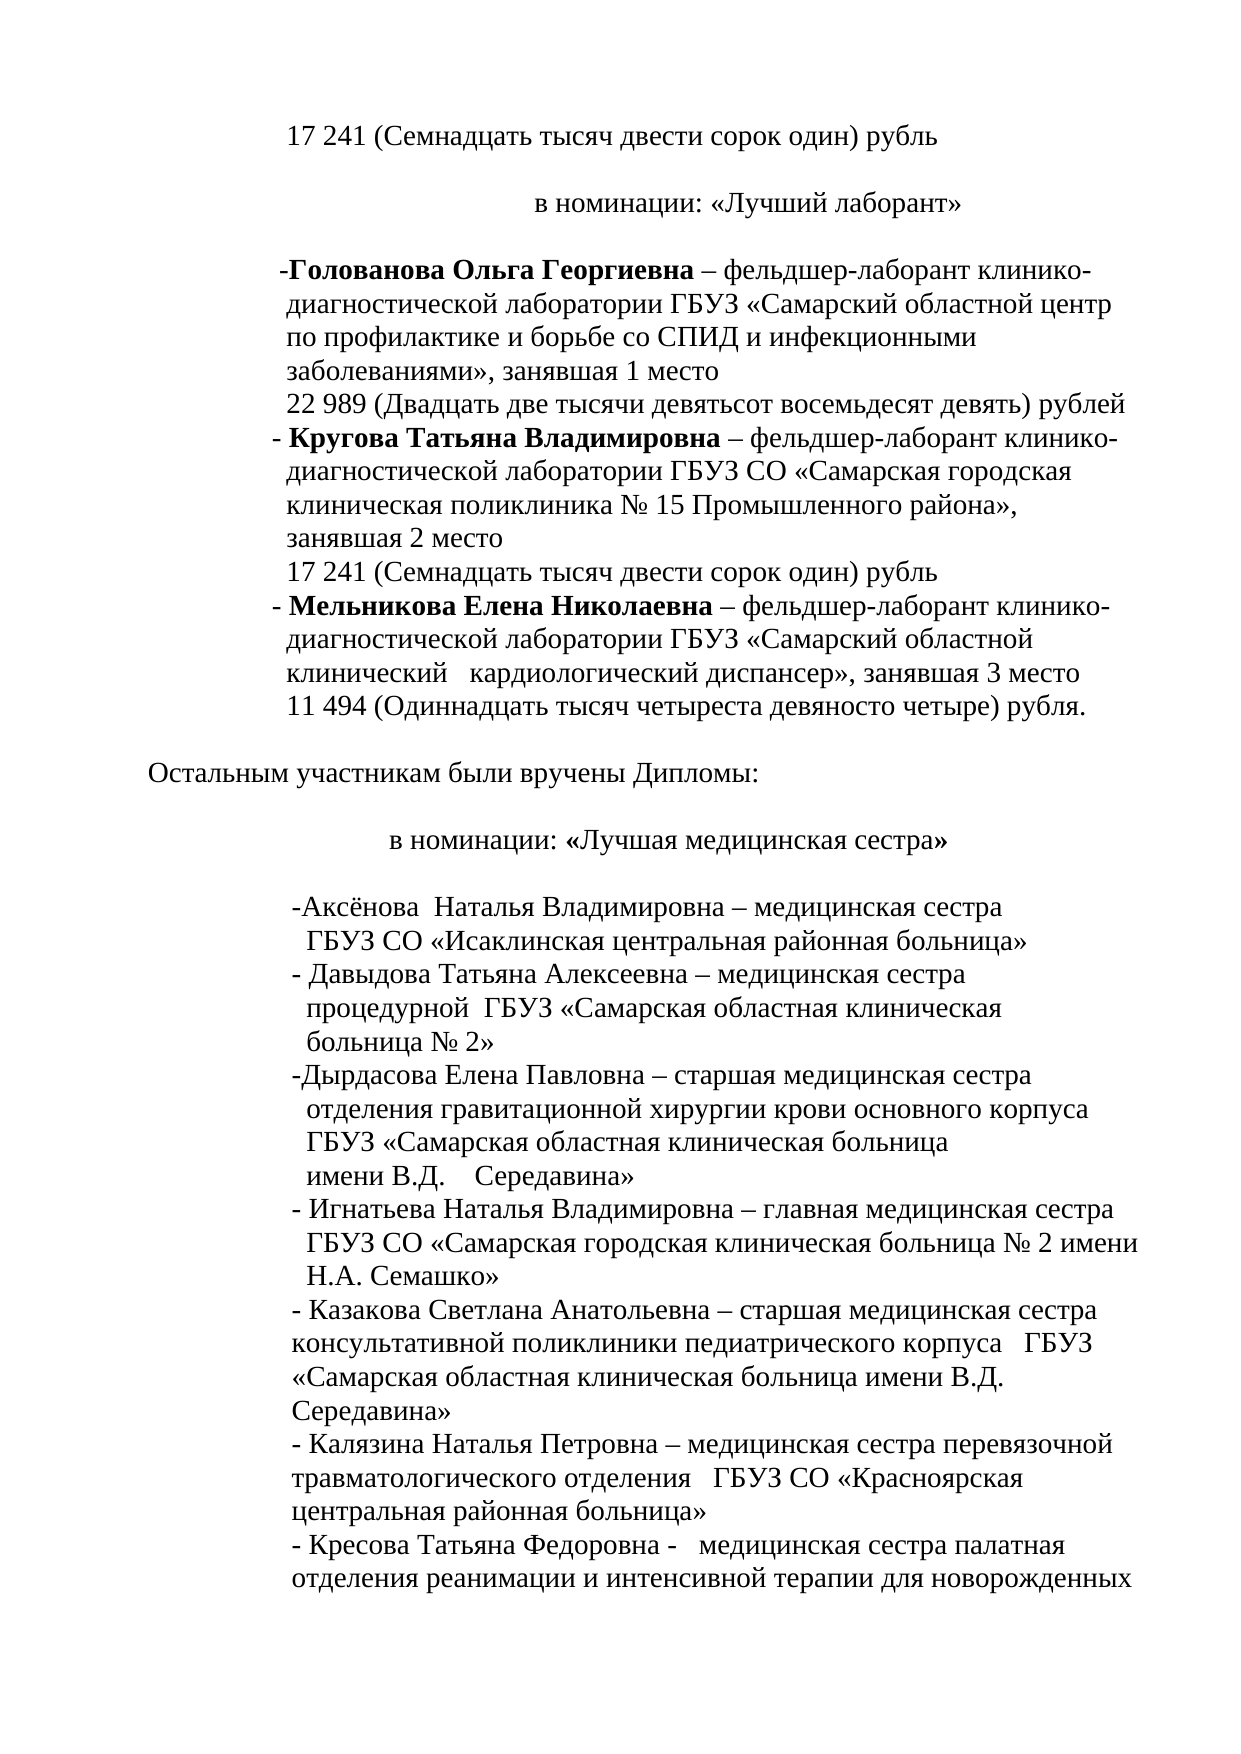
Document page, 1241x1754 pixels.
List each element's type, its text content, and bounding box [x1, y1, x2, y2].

text ГБУЗ СО «Исаклинская центральная районная больница» [291, 923, 1152, 957]
text отделения гравитационной хирургии крови основного корпуса [291, 1091, 1152, 1124]
text 17 241 (Семнадцать тысяч двести сорок один) рубль [148, 554, 1152, 588]
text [291, 1527, 1152, 1594]
text заболеваниями», занявшая 1 место [148, 353, 1152, 386]
text диагностической лаборатории ГБУЗ СО «Самарская городская [148, 453, 1152, 487]
text - Давыдова Татьяна Алексеевна – медицинская сестра [291, 957, 1152, 990]
text Остальным участникам были вручены Дипломы: [148, 755, 1152, 789]
text - Кругова Татьяна Владимировна – фельдшер-лаборант клинико- [148, 420, 1152, 453]
text в номинации: «Лучшая медицинская сестра» [192, 822, 1152, 856]
text больница № 2» [291, 1024, 1152, 1057]
text - Калязина Наталья Петровна – медицинская сестра перевязочной травматологического отделения ГБУЗ СО «Красноярская центральная районная больница» [291, 1426, 1152, 1527]
text - Казакова Светлана Анатольевна – старшая медицинская сестра консультативной поликлиники педиатрического корпуса ГБУЗ «Самарская областная клиническая больница имени В.Д. Середавина» [291, 1292, 1152, 1426]
text ГБУЗ «Самарская областная клиническая больница [291, 1124, 1152, 1158]
text имени В.Д. Середавина» [291, 1158, 1152, 1191]
text -Аксёнова Наталья Владимировна – медицинская сестра [291, 889, 1152, 923]
text 17 241 (Семнадцать тысяч двести сорок один) рубль [148, 118, 1152, 152]
text Н.А. Семашко» [291, 1258, 1152, 1292]
text в номинации: «Лучший лаборант» [148, 185, 1152, 219]
text - Мельникова Елена Николаевна – фельдшер-лаборант клинико- [148, 588, 1152, 621]
text клиническая поликлиника № 15 Промышленного района», [148, 487, 1152, 521]
text -Дырдасова Елена Павловна – старшая медицинская сестра [291, 1057, 1152, 1091]
text процедурной ГБУЗ «Самарская областная клиническая [291, 990, 1152, 1024]
text занявшая 2 место [148, 521, 1152, 554]
text диагностической лаборатории ГБУЗ «Самарский областной центр [148, 286, 1152, 319]
text по профилактике и борьбе со СПИД и инфекционными [148, 319, 1152, 353]
text ГБУЗ СО «Самарская городская клиническая больница № 2 имени [291, 1225, 1152, 1258]
text -Голованова Ольга Георгиевна – фельдшер-лаборант клинико- [148, 252, 1152, 286]
text диагностической лаборатории ГБУЗ «Самарский областной [148, 621, 1152, 655]
text 11 494 (Одиннадцать тысяч четыреста девяносто четыре) рубля. [148, 688, 1152, 722]
text 22 989 (Двадцать две тысячи девятьсот восемьдесят девять) рублей [148, 386, 1152, 420]
text клинический кардиологический диспансер», занявшая 3 место [148, 655, 1152, 688]
text - Игнатьева Наталья Владимировна – главная медицинская сестра [291, 1191, 1152, 1225]
